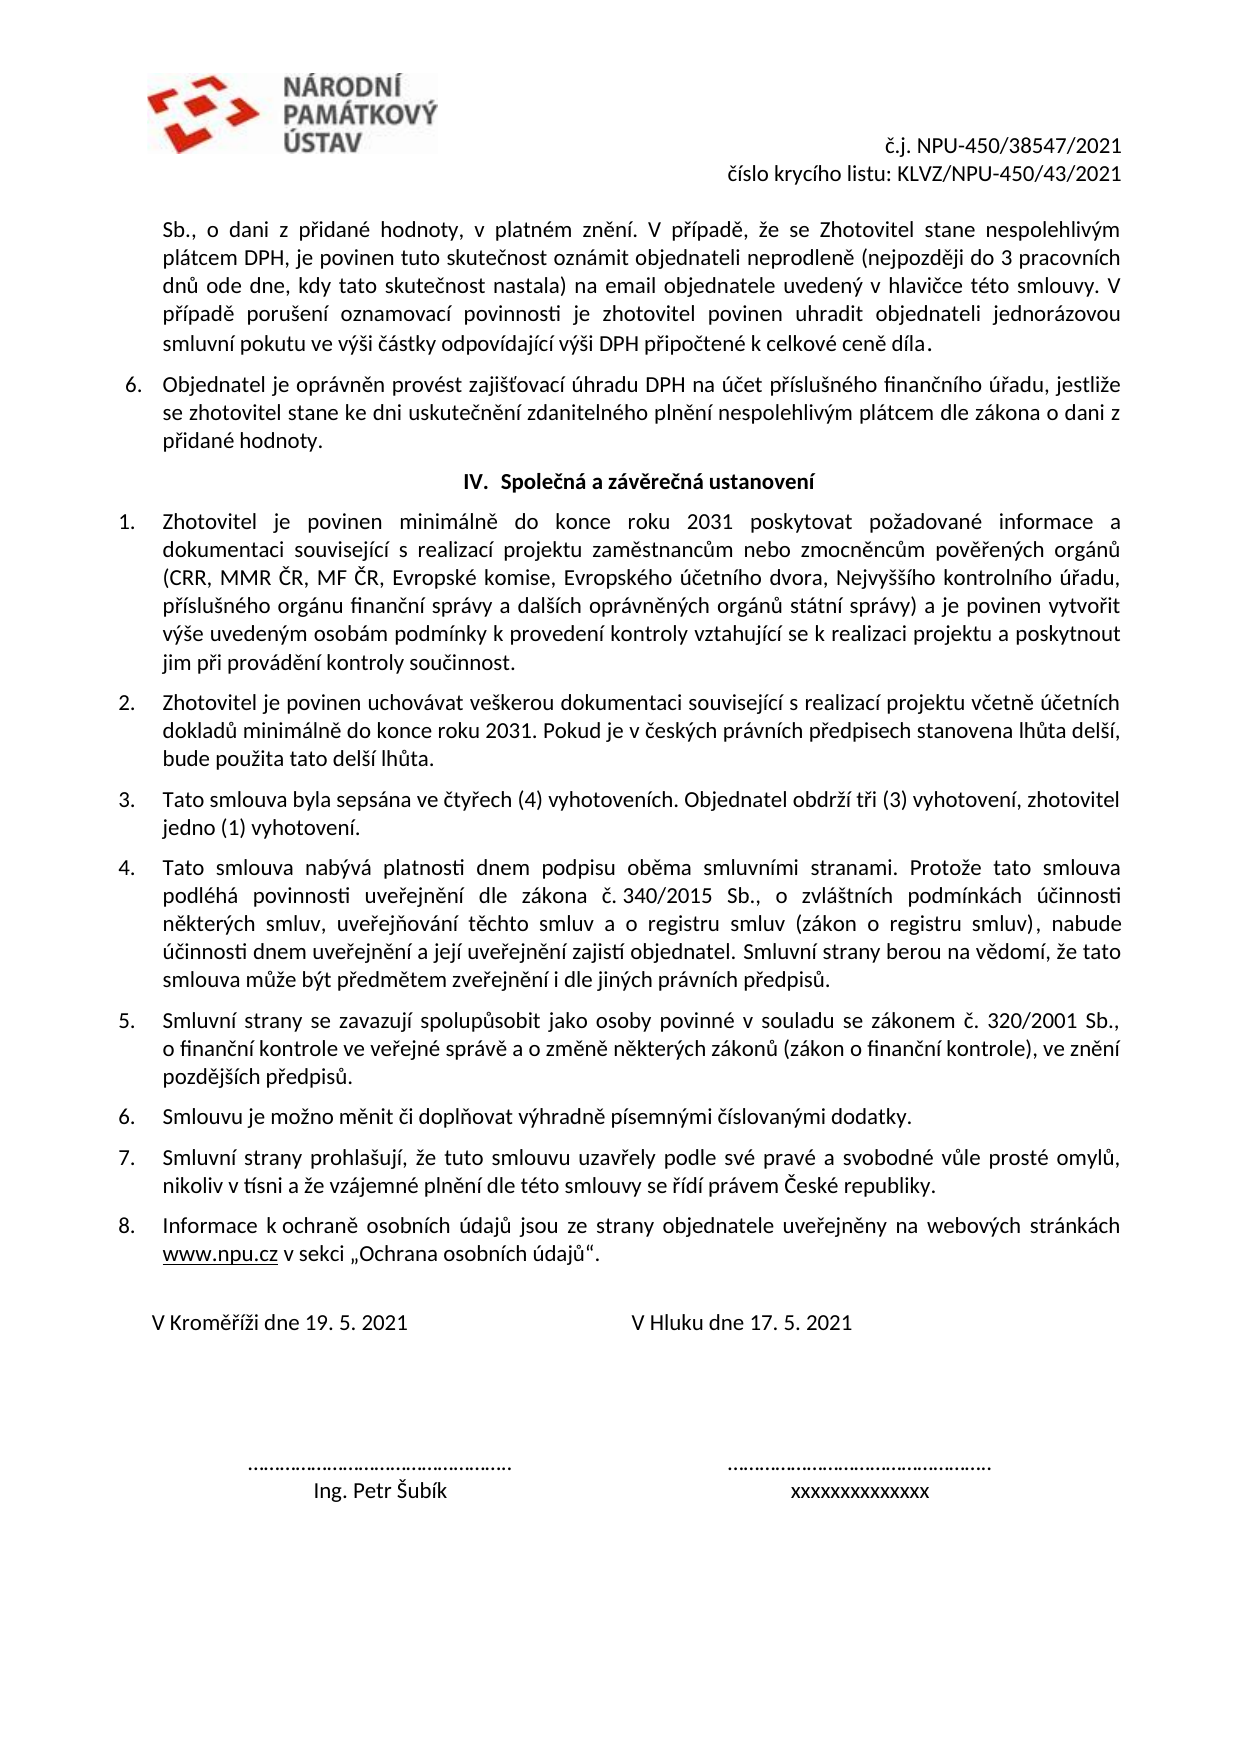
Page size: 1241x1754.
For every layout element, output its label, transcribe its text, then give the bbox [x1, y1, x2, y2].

table_header V Hluku dne 17. 5. 2021 ………………………………………….. xxxxxxxxxxxxxx [620, 1308, 1100, 1532]
list Informace k ochraně osobních údajů jsou ze strany objednatele uveřejněny na webových stránkách www.npu.cz v sekci „Ochrana osobních údajů“. [118, 1211, 1122, 1267]
list Tato smlouva byla sepsána ve čtyřech (4) vyhotoveních. Objednatel obdrží tři (3) vyhotovení, zhotovitel jedno (1) vyhotovení. [118, 785, 1122, 841]
list Tato smlouva nabývá platnosti dnem podpisu oběma smluvními stranami. Protože tato smlouva podléhá povinnosti uveřejnění dle zákona č. 340/2015 Sb., o zvláštních podmínkách účinnosti některých smluv, uveřejňování těchto smluv a o registru smluv (zákon o registru smluv), nabude účinnosti dnem uveřejnění a její uveřejnění zajistí objednatel. Smluvní strany berou na vědomí, že tato smlouva může být předmětem zveřejnění i dle jiných právních předpisů. [118, 853, 1122, 993]
table_header V Kroměříži dne 19. 5. 2021 ………………………………………….. Ing. Petr Šubík [140, 1308, 620, 1532]
list Zhotovitel je povinen minimálně do konce roku 2031 poskytovat požadované informace a dokumentaci související s realizací projektu zaměstnancům nebo zmocněncům pověřených orgánů (CRR, MMR ČR, MF ČR, Evropské komise, Evropského účetního dvora, Nejvyššího kontrolního úřadu, příslušného orgánu finanční správy a dalších oprávněných orgánů státní správy) a je povinen vytvořit výše uvedeným osobám podmínky k provedení kontroly vztahující se k realizaci projektu a poskytnout jim při provádění kontroly součinnost. [118, 507, 1122, 676]
list Zhotovitel je povinen uchovávat veškerou dokumentaci související s realizací projektu včetně účetních dokladů minimálně do konce roku 2031. Pokud je v českých právních předpisech stanovena lhůta delší, bude použita tato delší lhůta. [118, 688, 1122, 772]
picture [147, 73, 438, 154]
list Smlouvu je možno měnit či doplňovat výhradně písemnými číslovanými dodatky. [118, 1102, 1122, 1130]
list Smluvní strany se zavazují spolupůsobit jako osoby povinné v souladu se zákonem č. 320/2001 Sb., o finanční kontrole ve veřejné správě a o změně některých zákonů (zákon o finanční kontrole), ve znění pozdějších předpisů. [118, 1006, 1122, 1090]
list Objednatel je oprávněn provést zajišťovací úhradu DPH na účet příslušného finančního úřadu, jestliže se zhotovitel stane ke dni uskutečnění zdanitelného plnění nespolehlivým plátcem dle zákona o dani z přidané hodnoty. [125, 370, 1122, 454]
list Společná a závěrečná ustanovení [156, 467, 1122, 495]
list Smluvní strany prohlašují, že tuto smlouvu uzavřely podle své pravé a svobodné vůle prosté omylů, nikoliv v tísni a že vzájemné plnění dle této smlouvy se řídí právem České republiky. [118, 1143, 1122, 1199]
